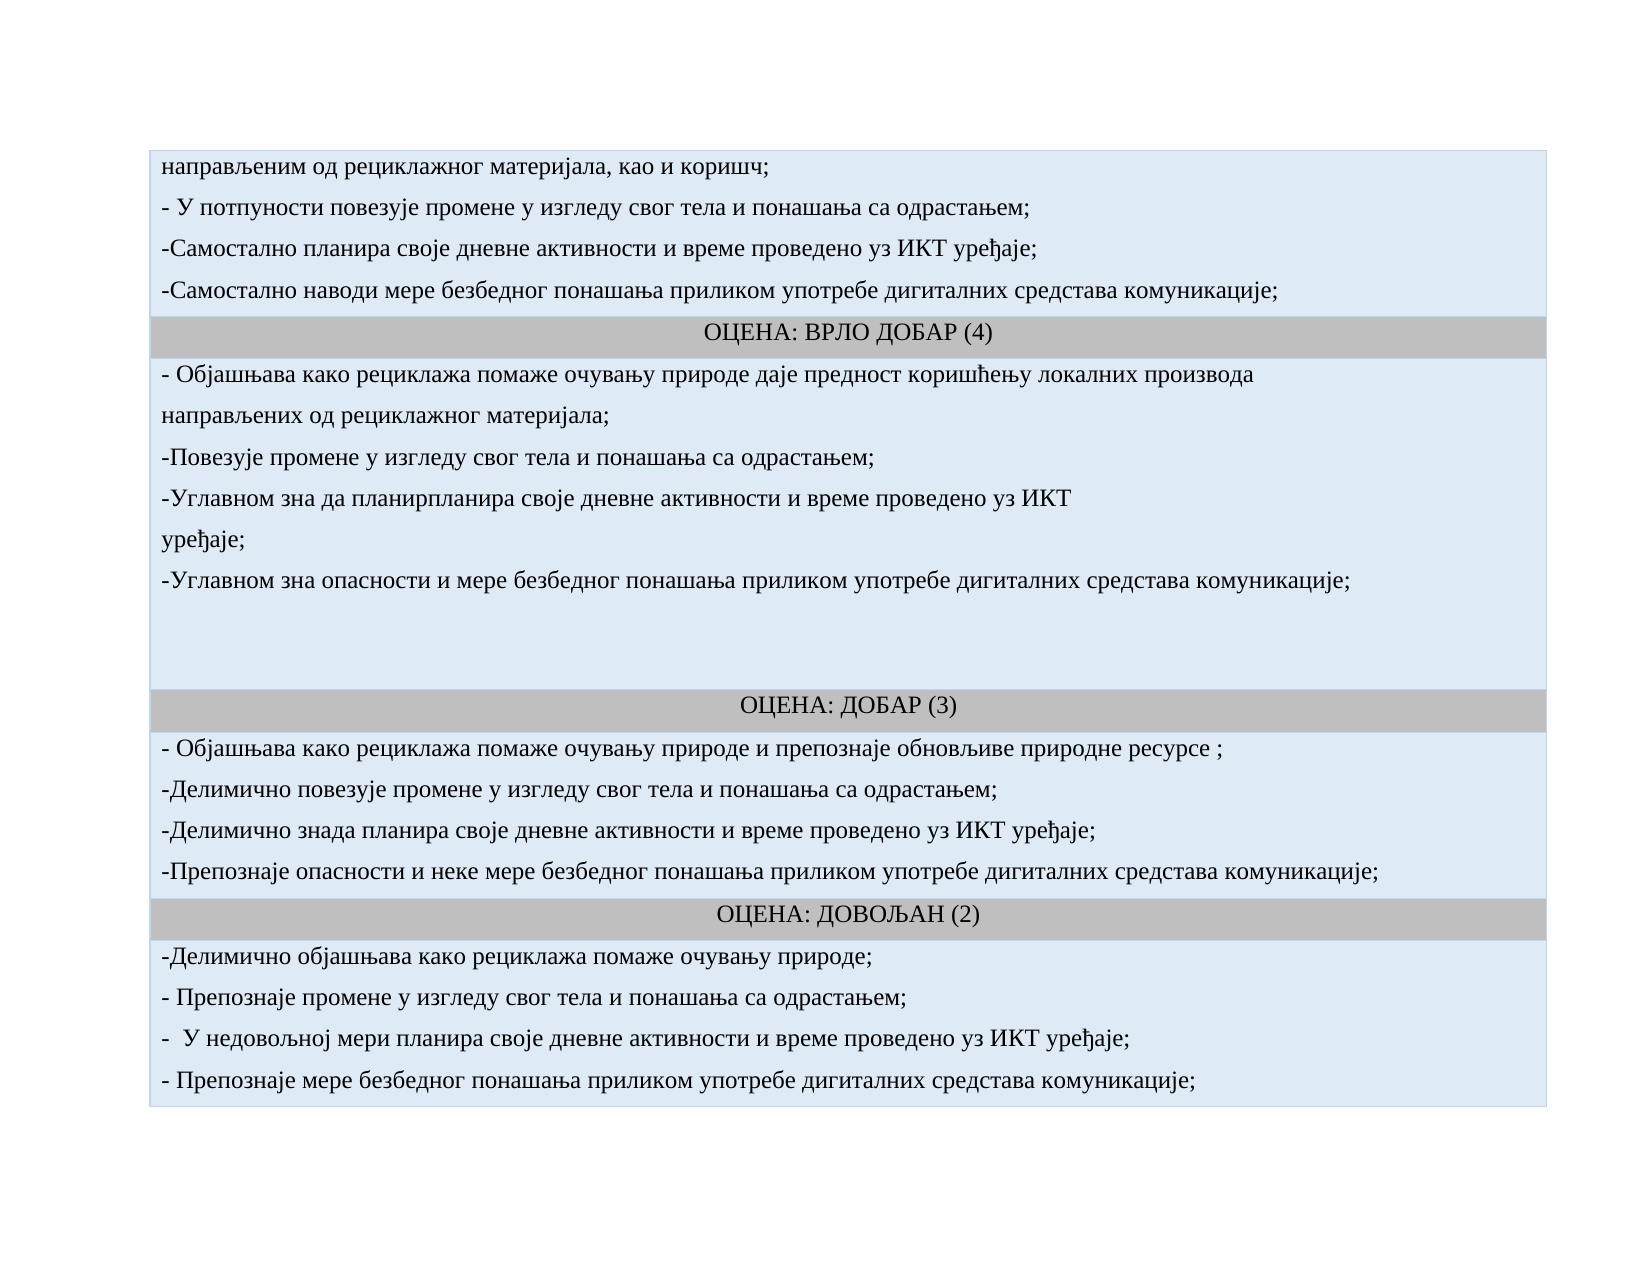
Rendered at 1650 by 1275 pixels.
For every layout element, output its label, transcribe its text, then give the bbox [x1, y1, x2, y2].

table_cell - Објашњава како рециклажа помаже очувању природе и препознаје обновљиве природне ресурсе ; -Делимично повезује промене у изгледу свог тела и понашања са одрастањем; -Делимично знада планира своје дневне активности и време проведено уз ИКТ уређаје; -Препознаје опасности и неке мере безбедног понашања приликом употребе дигиталних средстава комуникације; [151, 733, 1546, 898]
table_cell ОЦЕНА: ДОВОЉАН (2) [151, 899, 1546, 940]
table_cell ОЦЕНА: ВРЛО ДОБАР (4) [151, 317, 1546, 358]
table_cell -Делимично објашњава како рециклажа помаже очувању природе; - Препознаје промене у изгледу свог тела и понашања са одрастањем; - У недовољној мери планира своје дневне активности и време проведено уз ИКТ уређаје; - Препознаје мере безбедног понашања приликом употребе дигиталних средстава комуникације; [151, 941, 1546, 1106]
table_cell - Објашњава како рециклажа помаже очувању природе даје предност коришћењу локалних производа направљених од рециклажног материјала; -Повезује промене у изгледу свог тела и понашања са одрастањем; -Углавном зна да планирпланира своје дневне активности и време проведено уз ИКТ уређаје; -Углавном зна опасности и мере безбедног понашања приликом употребе дигиталних средстава комуникације; [151, 359, 1546, 689]
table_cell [151, 151, 1546, 316]
table_cell ОЦЕНА: ДОБАР (3) [151, 690, 1546, 732]
